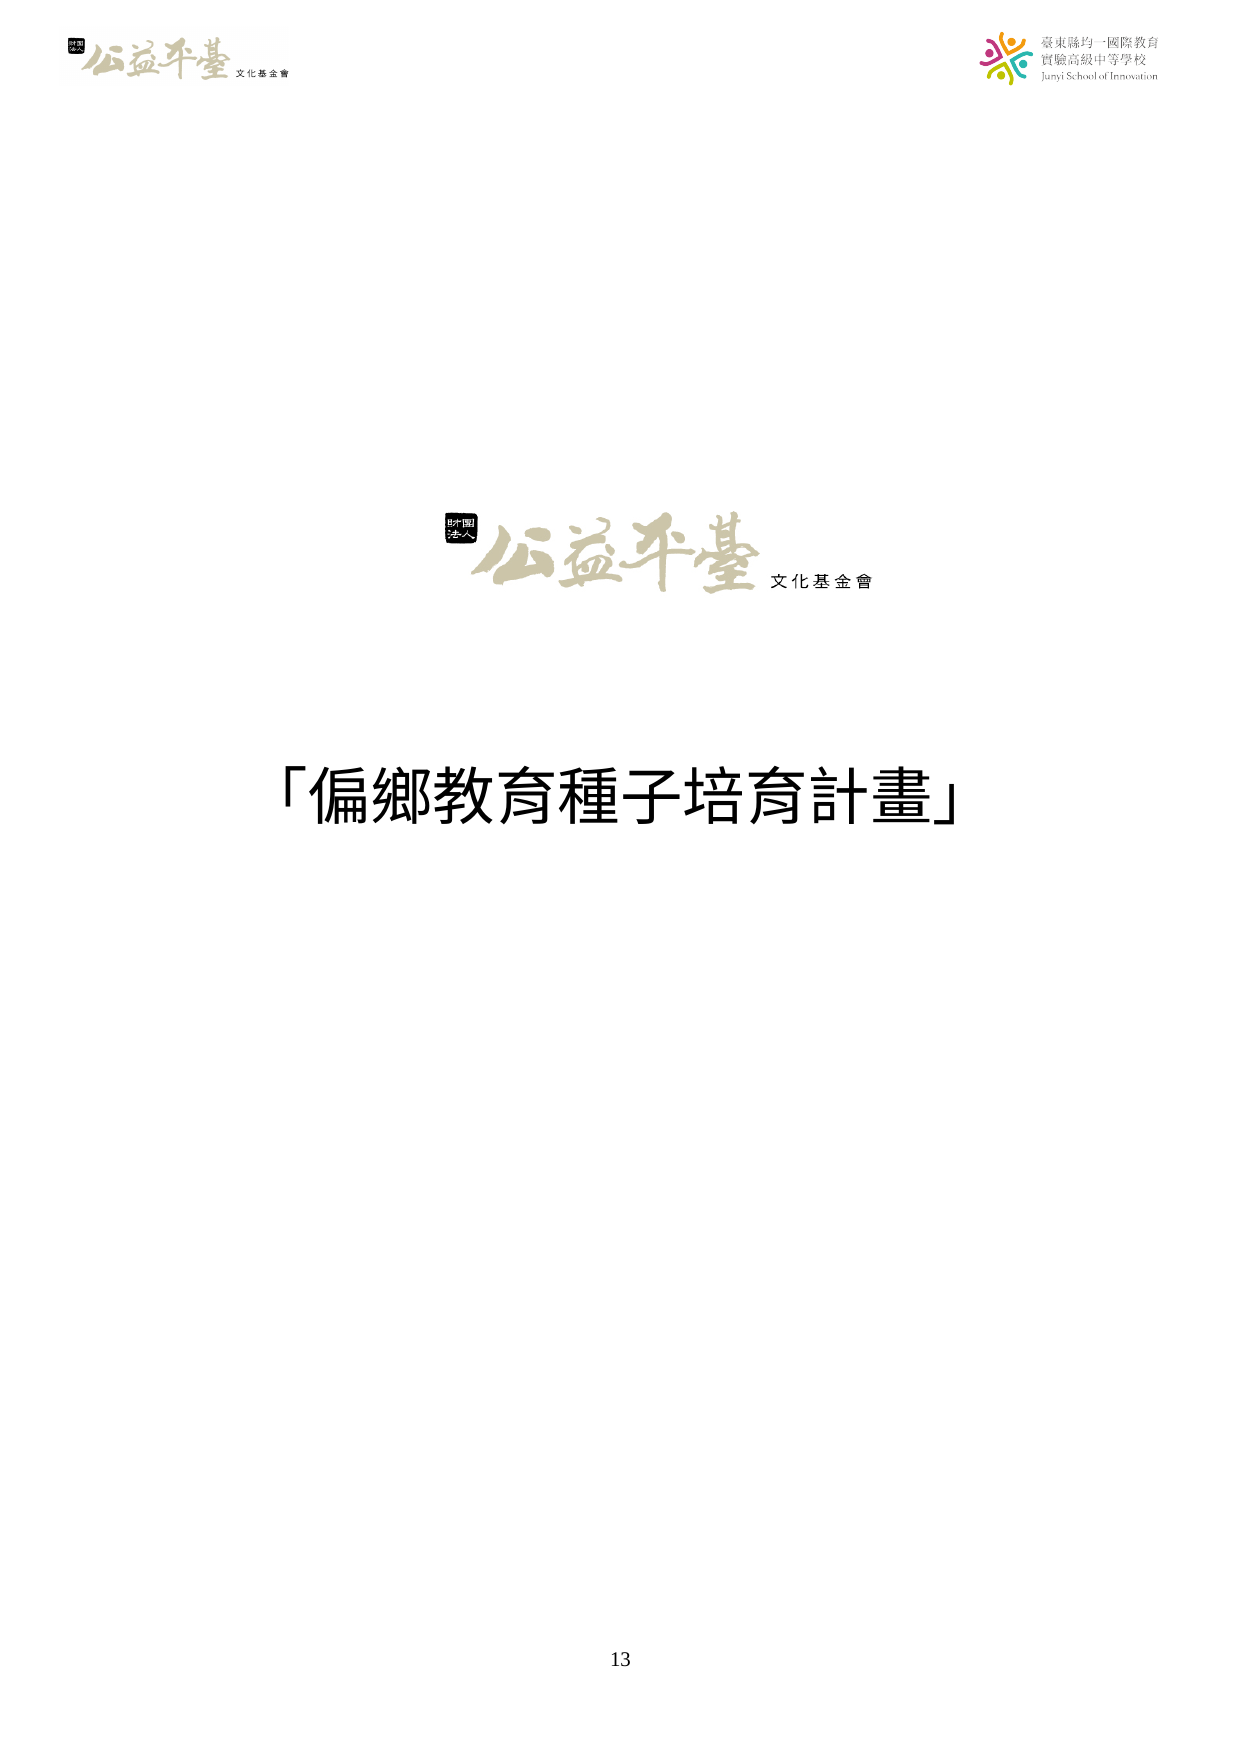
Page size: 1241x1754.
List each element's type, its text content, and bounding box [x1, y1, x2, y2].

picture [424, 489, 880, 612]
picture [58, 26, 293, 90]
text 「偏鄉教育種子培育計畫」 [118, 736, 1122, 848]
picture [964, 15, 1175, 100]
